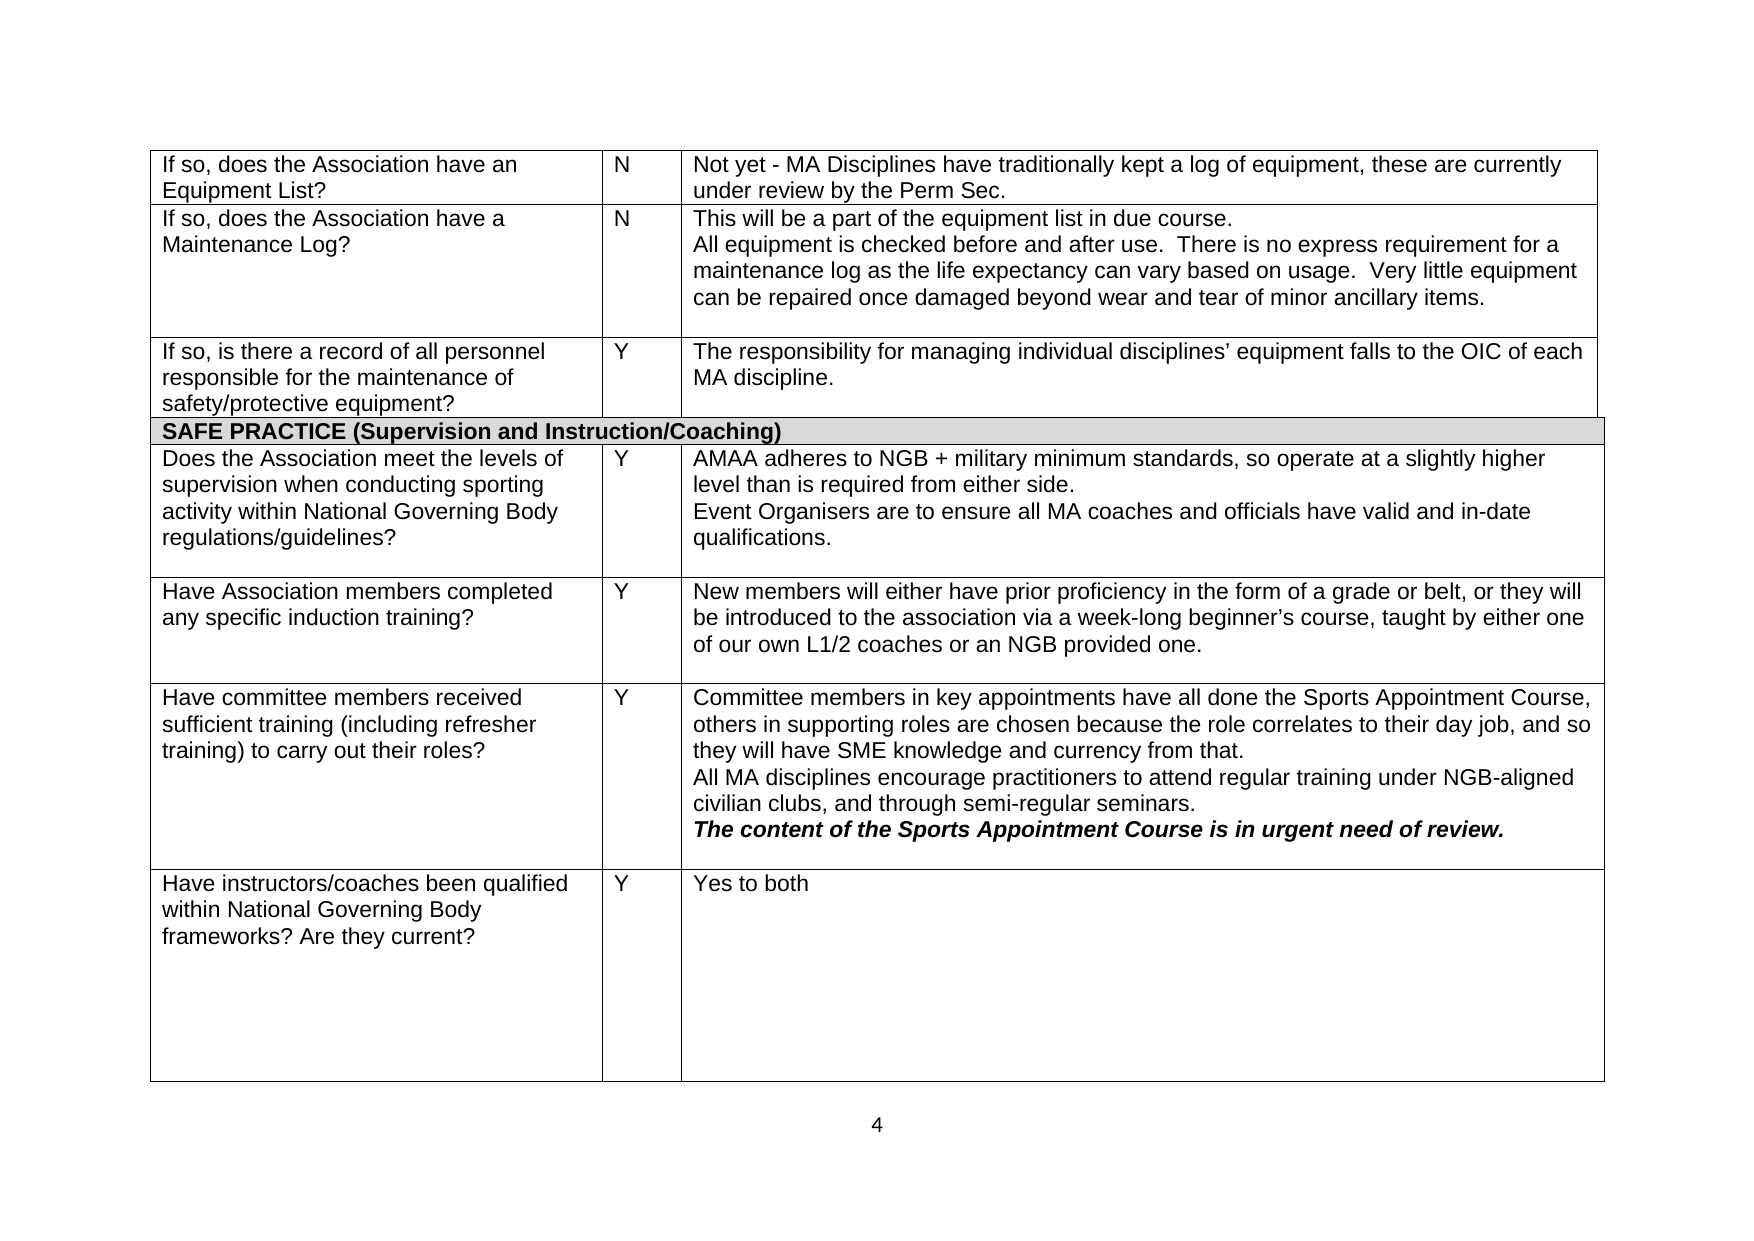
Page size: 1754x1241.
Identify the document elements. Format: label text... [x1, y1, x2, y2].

table_cell Y [603, 870, 681, 1081]
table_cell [151, 870, 602, 1081]
table_cell Yes to both [682, 870, 1604, 1081]
table_cell Y [603, 445, 681, 577]
table_cell The responsibility for managing individual disciplines’ equipment falls to the OIC of each MA discipline. [682, 338, 1597, 417]
table_cell AMAA adheres to NGB + military minimum standards, so operate at a slightly higher level than is required from either side. Event Organisers are to ensure all MA coaches and officials have valid and in-date qualifications. [682, 445, 1604, 577]
table_cell If so, does the Association have a Maintenance Log? [151, 205, 602, 337]
table_cell Committee members in key appointments have all done the Sports Appointment Course, others in supporting roles are chosen because the role correlates to their day job, and so they will have SME knowledge and currency from that. All MA disciplines encourage practitioners to attend regular training under NGB-aligned civilian clubs, and through semi-regular seminars. The content of the Sports Appointment Course is in urgent need of review. [682, 684, 1604, 869]
table_cell New members will either have prior proficiency in the form of a grade or belt, or they will be introduced to the association via a week-long beginner’s course, taught by either one of our own L1/2 coaches or an NGB provided one. [682, 578, 1604, 683]
table_cell Y [603, 578, 681, 683]
table_cell N [603, 205, 681, 337]
table_cell This will be a part of the equipment list in due course. All equipment is checked before and after use. There is no express requirement for a maintenance log as the life expectancy can vary based on usage. Very little equipment can be repaired once damaged beyond wear and tear of minor ancillary items. [682, 205, 1597, 337]
table_cell SAFE PRACTICE (Supervision and Instruction/Coaching) [151, 418, 1604, 444]
table_cell Not yet - MA Disciplines have traditionally kept a log of equipment, these are currently under review by the Perm Sec. [682, 151, 1597, 204]
table_cell Have committee members received sufficient training (including refresher training) to carry out their roles? [151, 684, 602, 869]
table_cell Does the Association meet the levels of supervision when conducting sporting activity within National Governing Body regulations/guidelines? [151, 445, 602, 577]
table_cell If so, is there a record of all personnel responsible for the maintenance of safety/protective equipment? [151, 338, 602, 417]
table_cell Have Association members completed any specific induction training? [151, 578, 602, 683]
table_cell If so, does the Association have an Equipment List? [151, 151, 602, 204]
table_cell Y [603, 338, 681, 417]
table_cell N [603, 151, 681, 204]
table_cell Y [603, 684, 681, 869]
